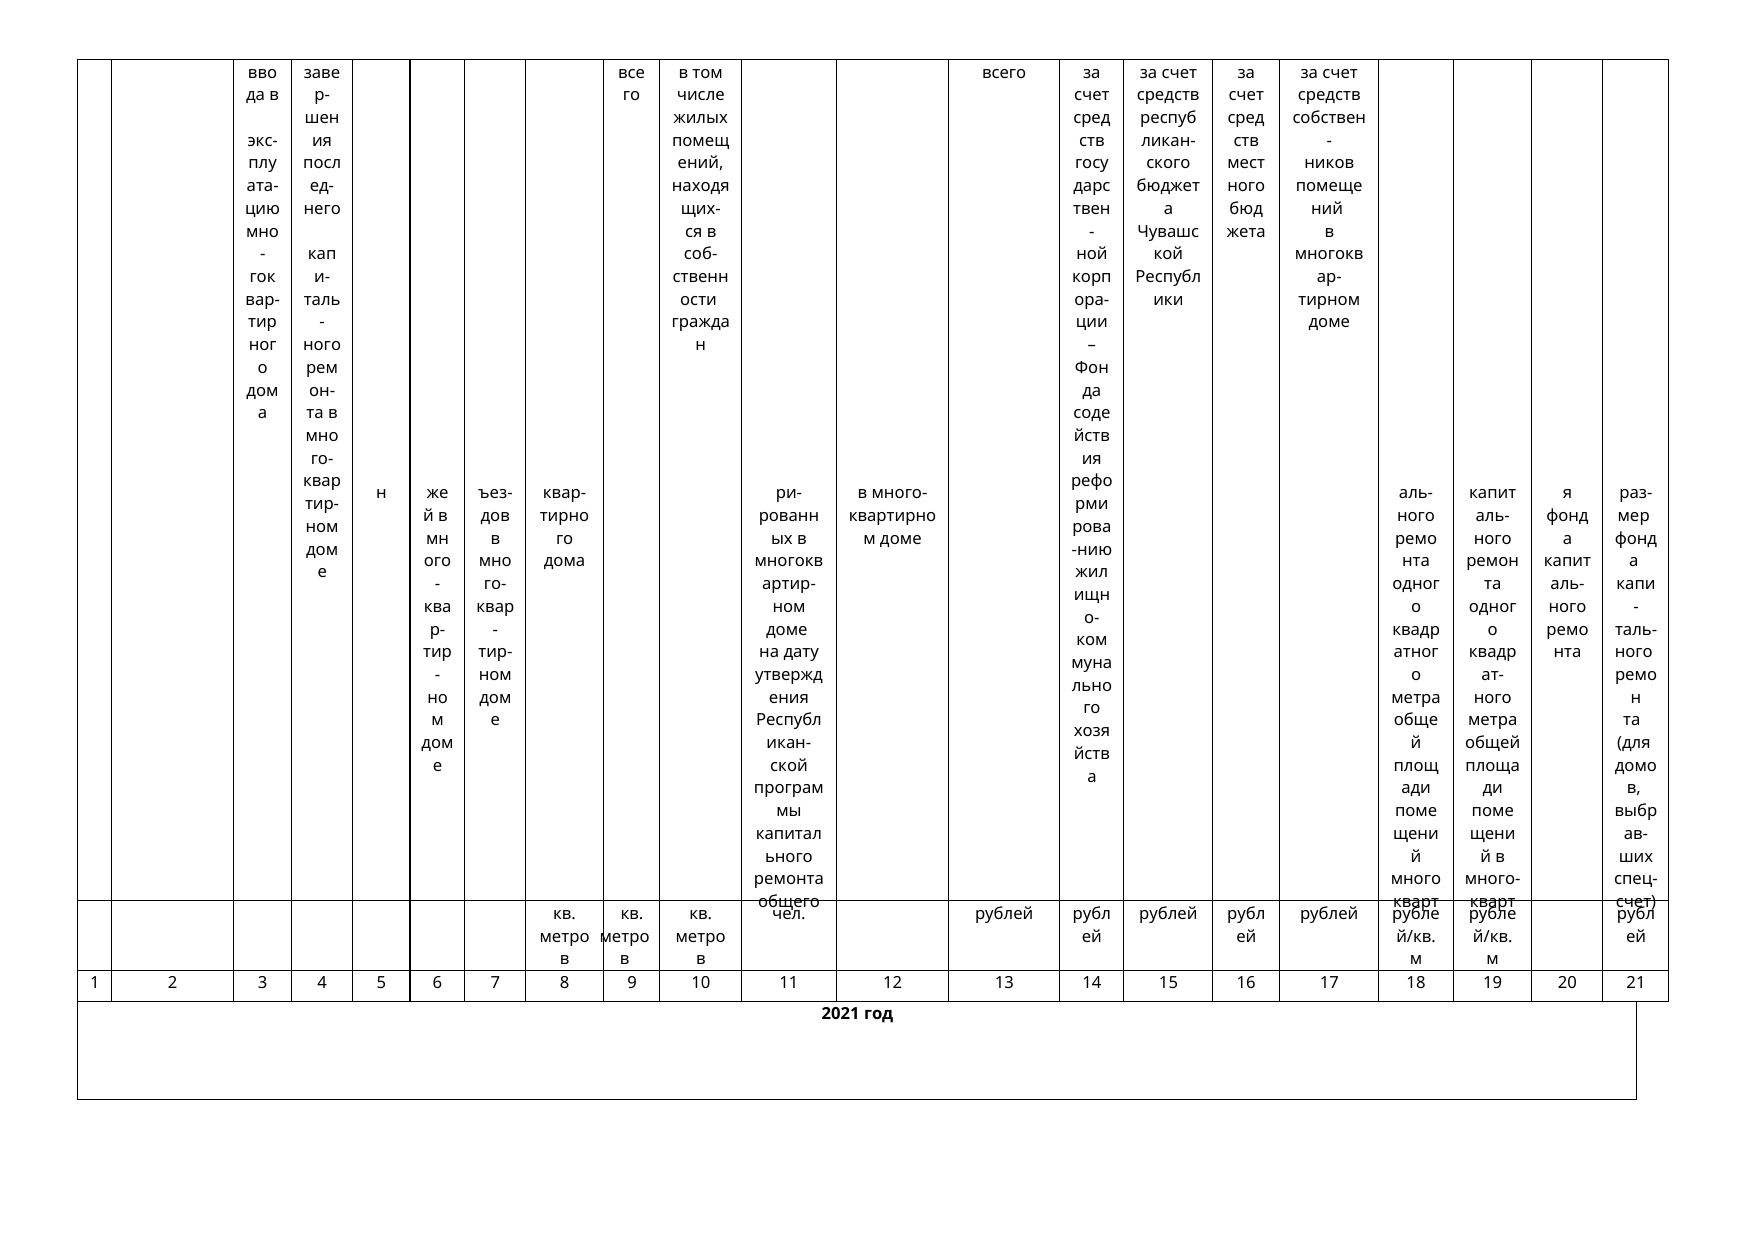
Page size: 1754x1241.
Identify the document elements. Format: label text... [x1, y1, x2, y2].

table_cell за счет средств государствен- ной корпора- ции – Фонда содействия реформирова-нию жилищно-коммунального хозяйства [1060, 60, 1123, 900]
table_cell [465, 901, 525, 969]
table_cell 8 [526, 971, 603, 1001]
table_cell 6 [411, 971, 464, 1001]
table_cell чел. [742, 901, 836, 969]
table_cell всего [604, 60, 659, 900]
table_cell 13 [949, 971, 1059, 1001]
table_cell рублей [1060, 901, 1123, 969]
table_cell рублей [1124, 901, 1212, 969]
table_cell [234, 901, 291, 969]
table_cell 2021 год [78, 1002, 1636, 1099]
table_cell за счет средств республикан- ского бюджета Чувашской Республики [1124, 60, 1212, 900]
table_cell 12 [837, 971, 948, 1001]
table_cell за счет средств местного бюджета [1213, 60, 1279, 900]
table_cell 14 [1060, 971, 1123, 1001]
table_cell [112, 901, 233, 969]
table_cell [353, 901, 409, 969]
table_cell 21 [1603, 971, 1668, 1001]
table_cell 10 [660, 971, 741, 1001]
table_cell 3 [234, 971, 291, 1001]
table_cell 18 [1379, 971, 1453, 1001]
table_cell кв. метров [604, 901, 659, 969]
table_cell за счет средств собствен- ников помещений в многоквар-тирном доме [1280, 60, 1378, 900]
table_cell [78, 901, 111, 969]
table_cell [837, 901, 948, 969]
table_cell всего [949, 60, 1059, 900]
table_cell 2 [112, 971, 233, 1001]
table_cell 11 [742, 971, 836, 1001]
table_cell рублей/кв. м [1379, 901, 1453, 969]
table_cell 5 [353, 971, 409, 1001]
table_cell 17 [1280, 971, 1378, 1001]
table_cell [1532, 901, 1602, 969]
table_cell 20 [1532, 971, 1602, 1001]
table_cell в том числе жилых помещений, находящих- ся в соб- ственности граждан [660, 60, 741, 900]
table_cell 15 [1124, 971, 1212, 1001]
table_cell [411, 901, 464, 969]
table_cell рублей [1213, 901, 1279, 969]
table_cell рублей/кв. м [1454, 901, 1531, 969]
table_cell 19 [1454, 971, 1531, 1001]
table_cell завер-шения послед-него капи- таль- ного ремон- та в много- квартир- ном доме [292, 60, 352, 900]
table_cell рублей [1280, 901, 1378, 969]
table_cell 7 [465, 971, 525, 1001]
table_cell рублей [949, 901, 1059, 969]
table_cell кв. метров [660, 901, 741, 969]
table_cell 9 [604, 971, 659, 1001]
table_cell кв. метров [526, 901, 603, 969]
table_cell 16 [1213, 971, 1279, 1001]
table_cell 1 [78, 971, 111, 1001]
table_cell ввода в экс- плуата- цию мно- гоквар- тирного дома [234, 60, 291, 900]
table_cell [292, 901, 352, 969]
table_cell 4 [292, 971, 352, 1001]
table_cell рублей [1603, 901, 1668, 969]
